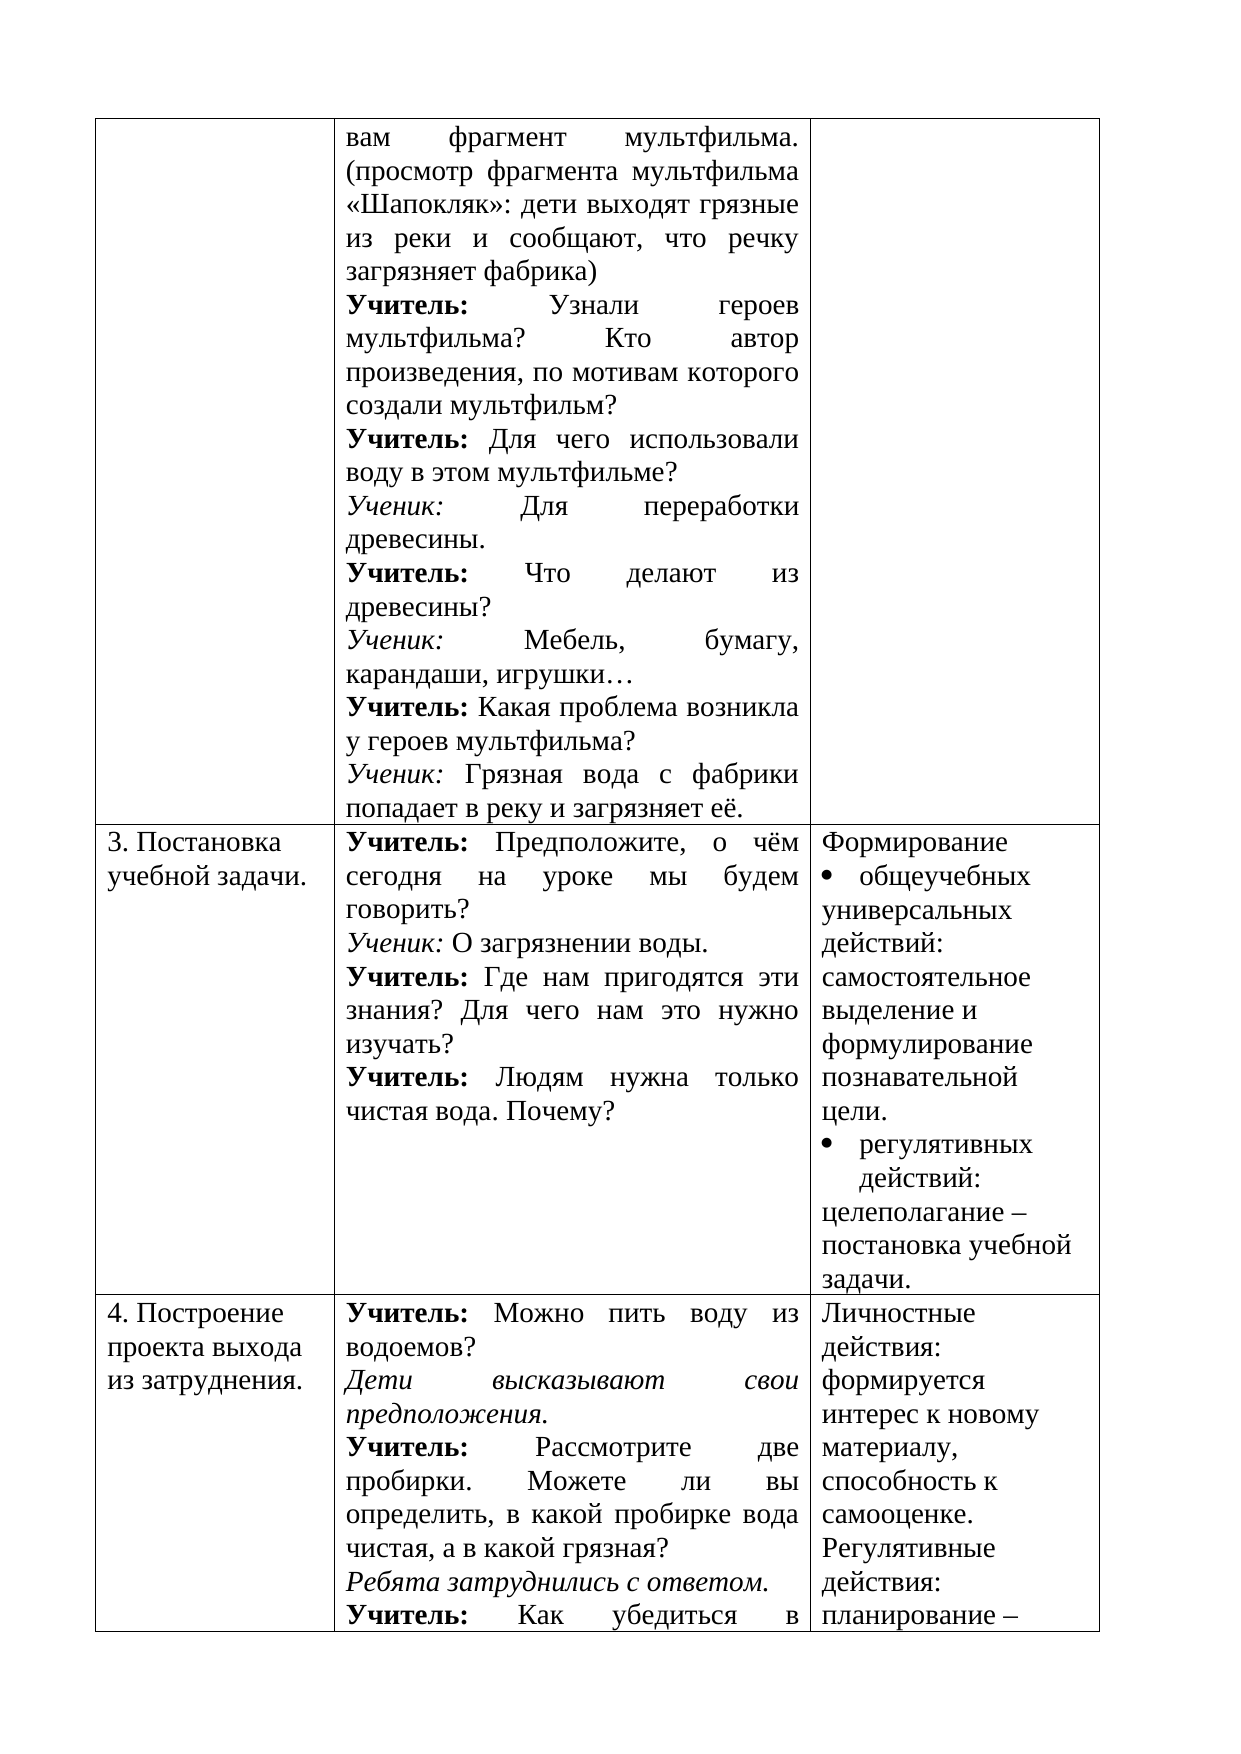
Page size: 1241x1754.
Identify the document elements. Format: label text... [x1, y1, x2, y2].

table_cell Формирование общеучебных универсальных действий: самостоятельное выделение и формулирование познавательной цели. регулятивных действий: целеполагание – постановка учебной задачи. [811, 825, 1099, 1294]
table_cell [335, 1295, 810, 1631]
table_cell 3. Постановка учебной задачи. [96, 825, 334, 1294]
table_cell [96, 1295, 334, 1631]
table_cell Учитель: Предположите, о чём сегодня на уроке мы будем говорить? Ученик: О загрязнении воды. Учитель: Где нам пригодятся эти знания? Для чего нам это нужно изучать? Учитель: Людям нужна только чистая вода. Почему? [335, 825, 810, 1294]
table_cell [96, 119, 334, 823]
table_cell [811, 119, 1099, 823]
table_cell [811, 1295, 1099, 1631]
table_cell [335, 119, 810, 823]
